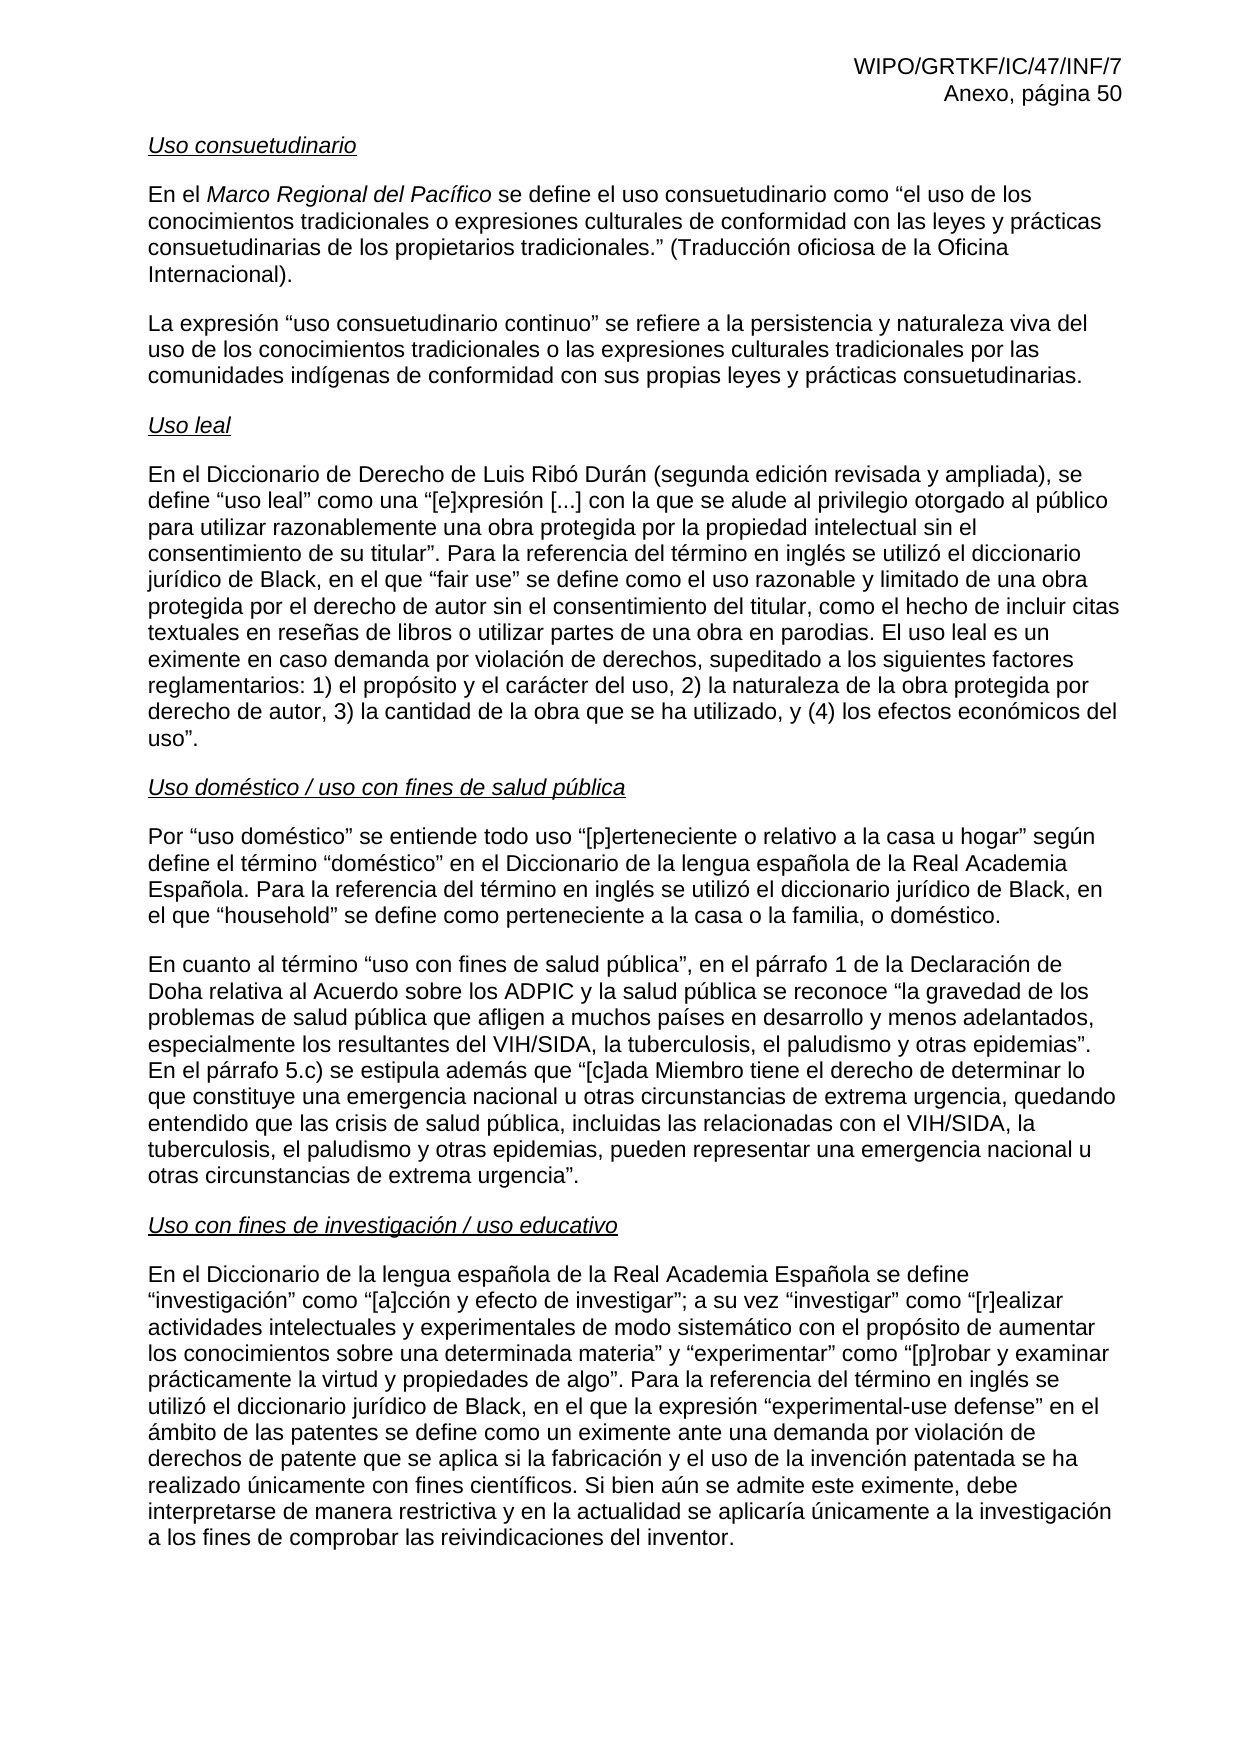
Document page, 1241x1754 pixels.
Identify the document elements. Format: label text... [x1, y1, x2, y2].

text La expresión “uso consuetudinario continuo” se refiere a la persistencia y naturaleza viva del uso de los conocimientos tradicionales o las expresiones culturales tradicionales por las comunidades indígenas de conformidad con sus propias leyes y prácticas consuetudinarias. [148, 310, 1122, 389]
text En el Marco Regional del Pacífico se define el uso consuetudinario como “el uso de los conocimientos tradicionales o expresiones culturales de conformidad con las leyes y prácticas consuetudinarias de los propietarios tradicionales.” (Traducción oficiosa de la Oficina Internacional). [148, 181, 1122, 287]
text Por “uso doméstico” se entiende todo uso “[p]erteneciente o relativo a la casa u hogar” según define el término “doméstico” en el Diccionario de la lengua española de la Real Academia Española. Para la referencia del término en inglés se utilizó el diccionario jurídico de Black, en el que “household” se define como perteneciente a la casa o la familia, o doméstico. [148, 823, 1122, 928]
text En cuanto al término “uso con fines de salud pública”, en el párrafo 1 de la Declaración de Doha relativa al Acuerdo sobre los ADPIC y la salud pública se reconoce “la gravedad de los problemas de salud pública que afligen a muchos países en desarrollo y menos adelantados, especialmente los resultantes del VIH/SIDA, la tuberculosis, el paludismo y otras epidemias”. En el párrafo 5.c) se estipula además que “[c]ada Miembro tiene el derecho de determinar lo que constituye una emergencia nacional u otras circunstancias de extrema urgencia, quedando entendido que las crisis de salud pública, incluidas las relacionadas con el VIH/SIDA, la tuberculosis, el paludismo y otras epidemias, pueden representar una emergencia nacional u otras circunstancias de extrema urgencia”. [148, 951, 1122, 1189]
text En el Diccionario de la lengua española de la Real Academia Española se define “investigación” como “[a]cción y efecto de investigar”; a su vez “investigar” como “[r]ealizar actividades intelectuales y experimentales de modo sistemático con el propósito de aumentar los conocimientos sobre una determinada materia” y “experimentar” como “[p]robar y examinar prácticamente la virtud y propiedades de algo”. Para la referencia del término en inglés se utilizó el diccionario jurídico de Black, en el que la expresión “experimental-use defense” en el ámbito de las patentes se define como un eximente ante una demanda por violación de derechos de patente que se aplica si la fabricación y el uso de la invención patentada se ha realizado únicamente con fines científicos. Si bien aún se admite este eximente, debe interpretarse de manera restrictiva y en la actualidad se aplicaría únicamente a la investigación a los fines de comprobar las reivindicaciones del inventor. [148, 1261, 1122, 1551]
text Uso leal [148, 412, 1122, 438]
text En el Diccionario de Derecho de Luis Ribó Durán (segunda edición revisada y ampliada), se define “uso leal” como una “[e]xpresión [...] con la que se alude al privilegio otorgado al público para utilizar razonablemente una obra protegida por la propiedad intelectual sin el consentimiento de su titular”. Para la referencia del término en inglés se utilizó el diccionario jurídico de Black, en el que “fair use” se define como el uso razonable y limitado de una obra protegida por el derecho de autor sin el consentimiento del titular, como el hecho de incluir citas textuales en reseñas de libros o utilizar partes de una obra en parodias. El uso leal es un eximente en caso demanda por violación de derechos, supeditado a los siguientes factores reglamentarios: 1) el propósito y el carácter del uso, 2) la naturaleza de la obra protegida por derecho de autor, 3) la cantidad de la obra que se ha utilizado, y (4) los efectos económicos del uso”. [148, 461, 1122, 751]
text Uso con fines de investigación / uso educativo [148, 1212, 1122, 1238]
text Uso doméstico / uso con fines de salud pública [148, 774, 1122, 800]
text Uso consuetudinario [148, 132, 1122, 158]
